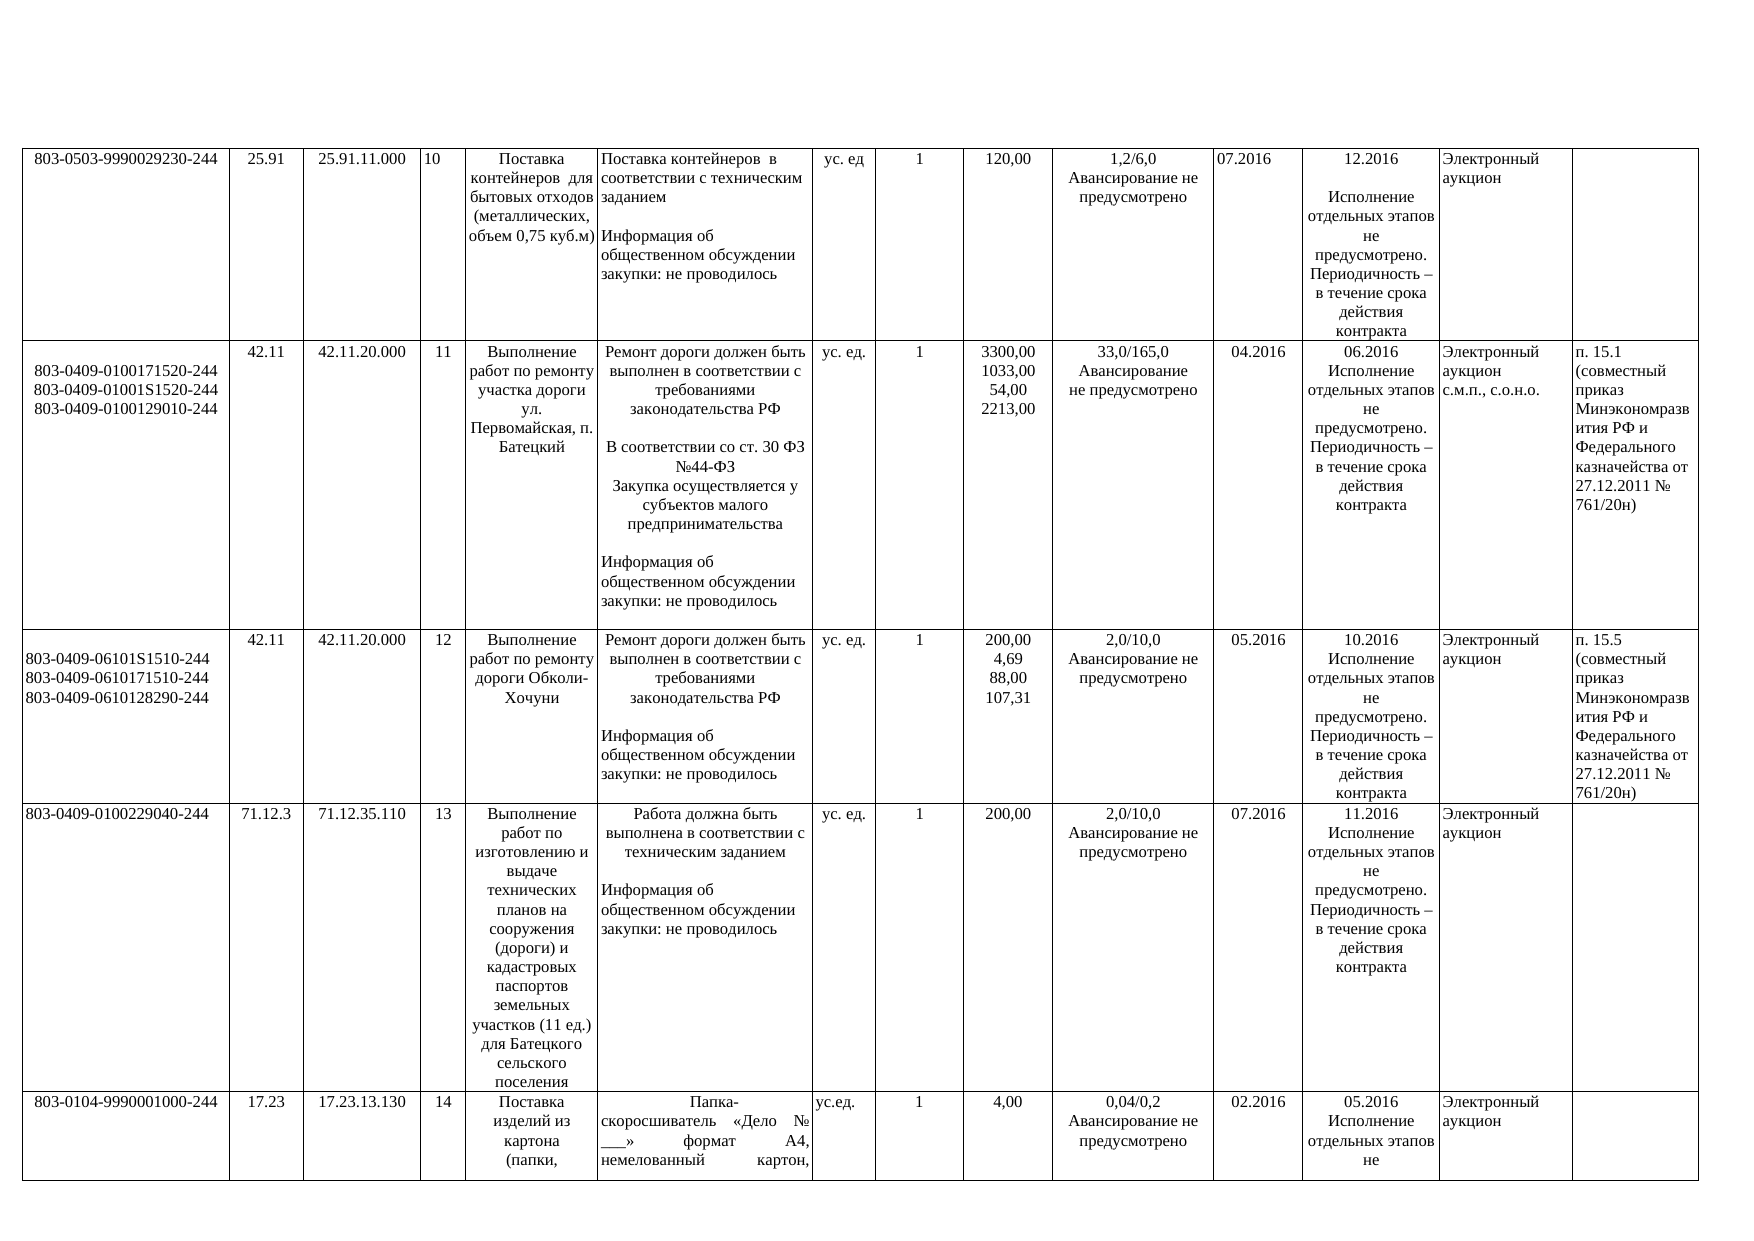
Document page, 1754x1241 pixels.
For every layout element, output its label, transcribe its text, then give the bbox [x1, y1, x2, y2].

table_cell 42.11.20.000 [304, 341, 420, 629]
table_cell 25.91 [230, 149, 303, 340]
table_cell 12 [421, 630, 465, 802]
table_cell 42.11.20.000 [304, 630, 420, 802]
table_cell ус. ед. [813, 630, 875, 802]
table_cell 10.2016 Исполнение отдельных этапов не предусмотрено. Периодичность – в течение срока действия контракта [1303, 630, 1439, 802]
table_cell ус.ед. [813, 1092, 875, 1180]
table_cell Работа должна быть выполнена в соответствии с техническим заданием Информация об общественном обсуждении закупки: не проводилось [598, 804, 812, 1091]
table_cell 3300,00 1033,00 54,00 2213,00 [964, 341, 1052, 629]
table_cell 1,2/6,0 Авансирование не предусмотрено [1053, 149, 1213, 340]
table_cell 803-0503-9990029230-244 [23, 149, 229, 340]
table_cell ус. ед. [813, 804, 875, 1091]
table_cell 1 [876, 149, 963, 340]
table_cell 803-0409-0100229040-244 [23, 804, 229, 1091]
table_cell 17.23 [230, 1092, 303, 1180]
table_cell 4,00 [964, 1092, 1052, 1180]
table_cell 200,00 [964, 804, 1052, 1091]
table_cell 1 [876, 804, 963, 1091]
table_cell 71.12.3 [230, 804, 303, 1091]
table_cell 17.23.13.130 [304, 1092, 420, 1180]
table_cell 71.12.35.110 [304, 804, 420, 1091]
table_cell ус. ед. [813, 341, 875, 629]
table_cell Электронный аукцион [1440, 630, 1572, 802]
table_cell п. 15.1 (совместный приказ Минэкономразвития РФ и Федерального казначейства от 27.12.2011 № 761/20н) [1573, 341, 1698, 629]
table_cell 200,00 4,69 88,00 107,31 [964, 630, 1052, 802]
table_cell Поставка контейнеров в соответствии с техническим заданием Информация об общественном обсуждении закупки: не проводилось [598, 149, 812, 340]
table_cell 04.2016 [1214, 341, 1302, 629]
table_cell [23, 1092, 229, 1180]
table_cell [1303, 1092, 1439, 1180]
table_cell 11.2016 Исполнение отдельных этапов не предусмотрено. Периодичность – в течение срока действия контракта [1303, 804, 1439, 1091]
table_cell Поставка контейнеров для бытовых отходов (металлических, объем 0,75 куб.м) [466, 149, 597, 340]
table_cell 12.2016 Исполнение отдельных этапов не предусмотрено. Периодичность – в течение срока действия контракта [1303, 149, 1439, 340]
table_cell 1 [876, 341, 963, 629]
table_cell 06.2016 Исполнение отдельных этапов не предусмотрено. Периодичность – в течение срока действия контракта [1303, 341, 1439, 629]
table_cell Ремонт дороги должен быть выполнен в соответствии с требованиями законодательства РФ Информация об общественном обсуждении закупки: не проводилось [598, 630, 812, 802]
table_cell Электронный аукцион [1440, 1092, 1572, 1180]
table_cell [1573, 149, 1698, 340]
table_cell 2,0/10,0 Авансирование не предусмотрено [1053, 630, 1213, 802]
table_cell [598, 1092, 812, 1180]
table_cell 02.2016 [1214, 1092, 1302, 1180]
table_cell Выполнение работ по изготовлению и выдаче технических планов на сооружения (дороги) и кадастровых паспортов земельных участков (11 ед.) для Батецкого сельского поселения [466, 804, 597, 1091]
table_cell 13 [421, 804, 465, 1091]
table_cell Электронный аукцион [1440, 149, 1572, 340]
table_cell 07.2016 [1214, 149, 1302, 340]
table_cell Электронный аукцион с.м.п., с.о.н.о. [1440, 341, 1572, 629]
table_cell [1053, 1092, 1213, 1180]
table_cell 42.11 [230, 341, 303, 629]
table_cell ус. ед [813, 149, 875, 340]
table_cell Выполнение работ по ремонту дороги Обколи-Хочуни [466, 630, 597, 802]
table_cell 42.11 [230, 630, 303, 802]
table_cell 803-0409-06101S1510-244 803-0409-0610171510-244 803-0409-0610128290-244 [23, 630, 229, 802]
table_cell 803-0409-0100171520-244 803-0409-01001S1520-244 803-0409-0100129010-244 [23, 341, 229, 629]
table_cell 11 [421, 341, 465, 629]
table_cell Выполнение работ по ремонту участка дороги ул. Первомайская, п. Батецкий [466, 341, 597, 629]
table_cell 07.2016 [1214, 804, 1302, 1091]
table_cell 10 [421, 149, 465, 340]
table_cell 14 [421, 1092, 465, 1180]
table_cell 1 [876, 1092, 963, 1180]
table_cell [466, 1092, 597, 1180]
table_cell 120,00 [964, 149, 1052, 340]
table_cell 33,0/165,0 Авансирование не предусмотрено [1053, 341, 1213, 629]
table_cell п. 15.5 (совместный приказ Минэкономразвития РФ и Федерального казначейства от 27.12.2011 № 761/20н) [1573, 630, 1698, 802]
table_cell 2,0/10,0 Авансирование не предусмотрено [1053, 804, 1213, 1091]
table_cell [1573, 1092, 1698, 1180]
table_cell [1573, 804, 1698, 1091]
table_cell 1 [876, 630, 963, 802]
table_cell 25.91.11.000 [304, 149, 420, 340]
table_cell 05.2016 [1214, 630, 1302, 802]
table_cell Электронный аукцион [1440, 804, 1572, 1091]
table_cell Ремонт дороги должен быть выполнен в соответствии с требованиями законодательства РФ В соответствии со ст. 30 ФЗ №44-ФЗ Закупка осуществляется у субъектов малого предпринимательства Информация об общественном обсуждении закупки: не проводилось [598, 341, 812, 629]
